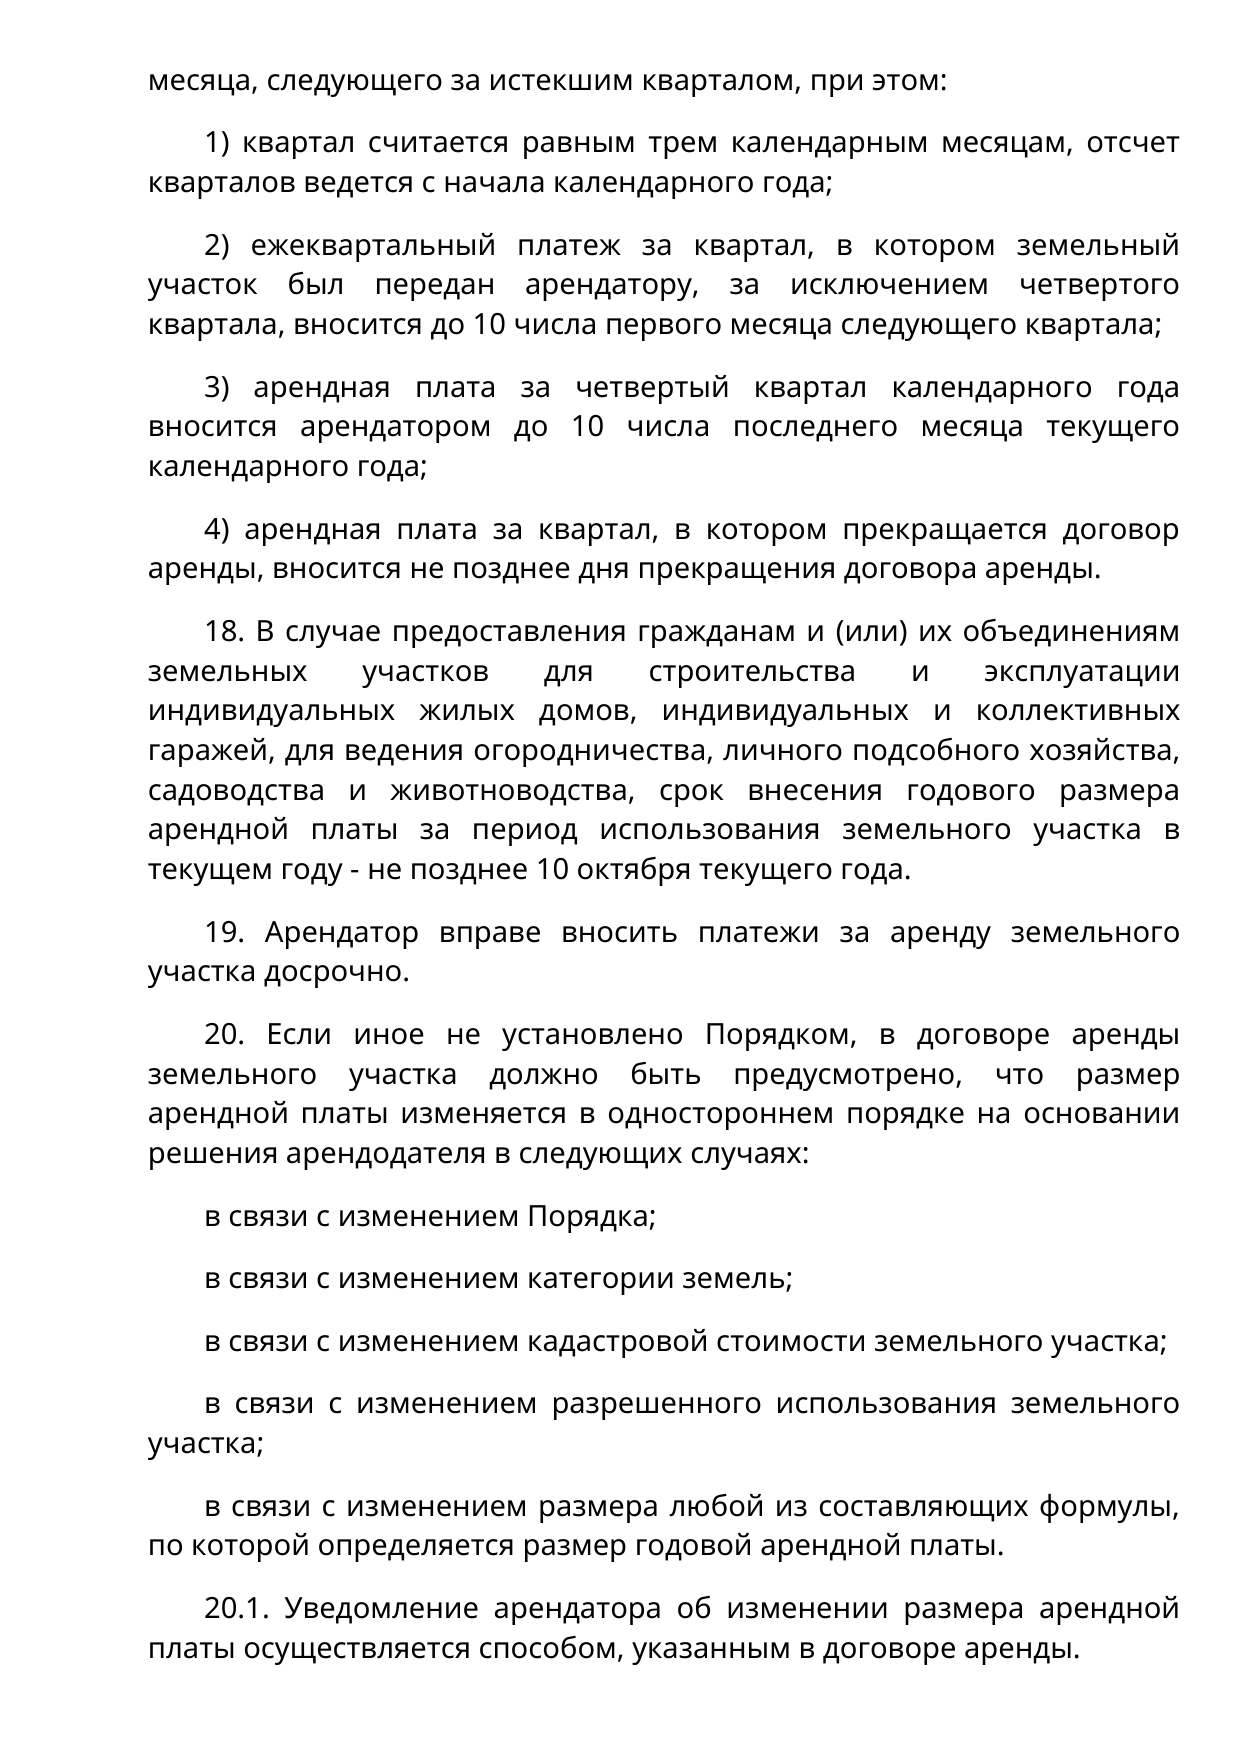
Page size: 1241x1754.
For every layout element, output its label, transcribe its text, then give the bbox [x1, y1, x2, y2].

text в связи с изменением разрешенного использования земельного участка; [148, 1383, 1181, 1462]
text 20.1. Уведомление арендатора об изменении размера арендной платы осуществляется способом, указанным в договоре аренды. [148, 1587, 1181, 1667]
text в связи с изменением Порядка; [148, 1195, 1181, 1234]
text в связи с изменением кадастровой стоимости земельного участка; [148, 1320, 1181, 1360]
text 3) арендная плата за четвертый квартал календарного года вносится арендатором до 10 числа последнего месяца текущего календарного года; [148, 366, 1181, 485]
text 1) квартал считается равным трем календарным месяцам, отсчет кварталов ведется с начала календарного года; [148, 122, 1181, 201]
text 4) арендная плата за квартал, в котором прекращается договор аренды, вносится не позднее дня прекращения договора аренды. [148, 508, 1181, 587]
text в связи с изменением категории земель; [148, 1257, 1181, 1297]
text в связи с изменением размера любой из составляющих формулы, по которой определяется размер годовой арендной платы. [148, 1485, 1181, 1564]
text 19. Арендатор вправе вносить платежи за аренду земельного участка досрочно. [148, 911, 1181, 990]
text 20. Если иное не установлено Порядком, в договоре аренды земельного участка должно быть предусмотрено, что размер арендной платы изменяется в одностороннем порядке на основании решения арендодателя в следующих случаях: [148, 1013, 1181, 1172]
text 18. В случае предоставления гражданам и (или) их объединениям земельных участков для строительства и эксплуатации индивидуальных жилых домов, индивидуальных и коллективных гаражей, для ведения огородничества, личного подсобного хозяйства, садоводства и животноводства, срок внесения годового размера арендной платы за период использования земельного участка в текущем году - не позднее 10 октября текущего года. [148, 610, 1181, 888]
text 2) ежеквартальный платеж за квартал, в котором земельный участок был передан арендатору, за исключением четвертого квартала, вносится до 10 числа первого месяца следующего квартала; [148, 224, 1181, 343]
